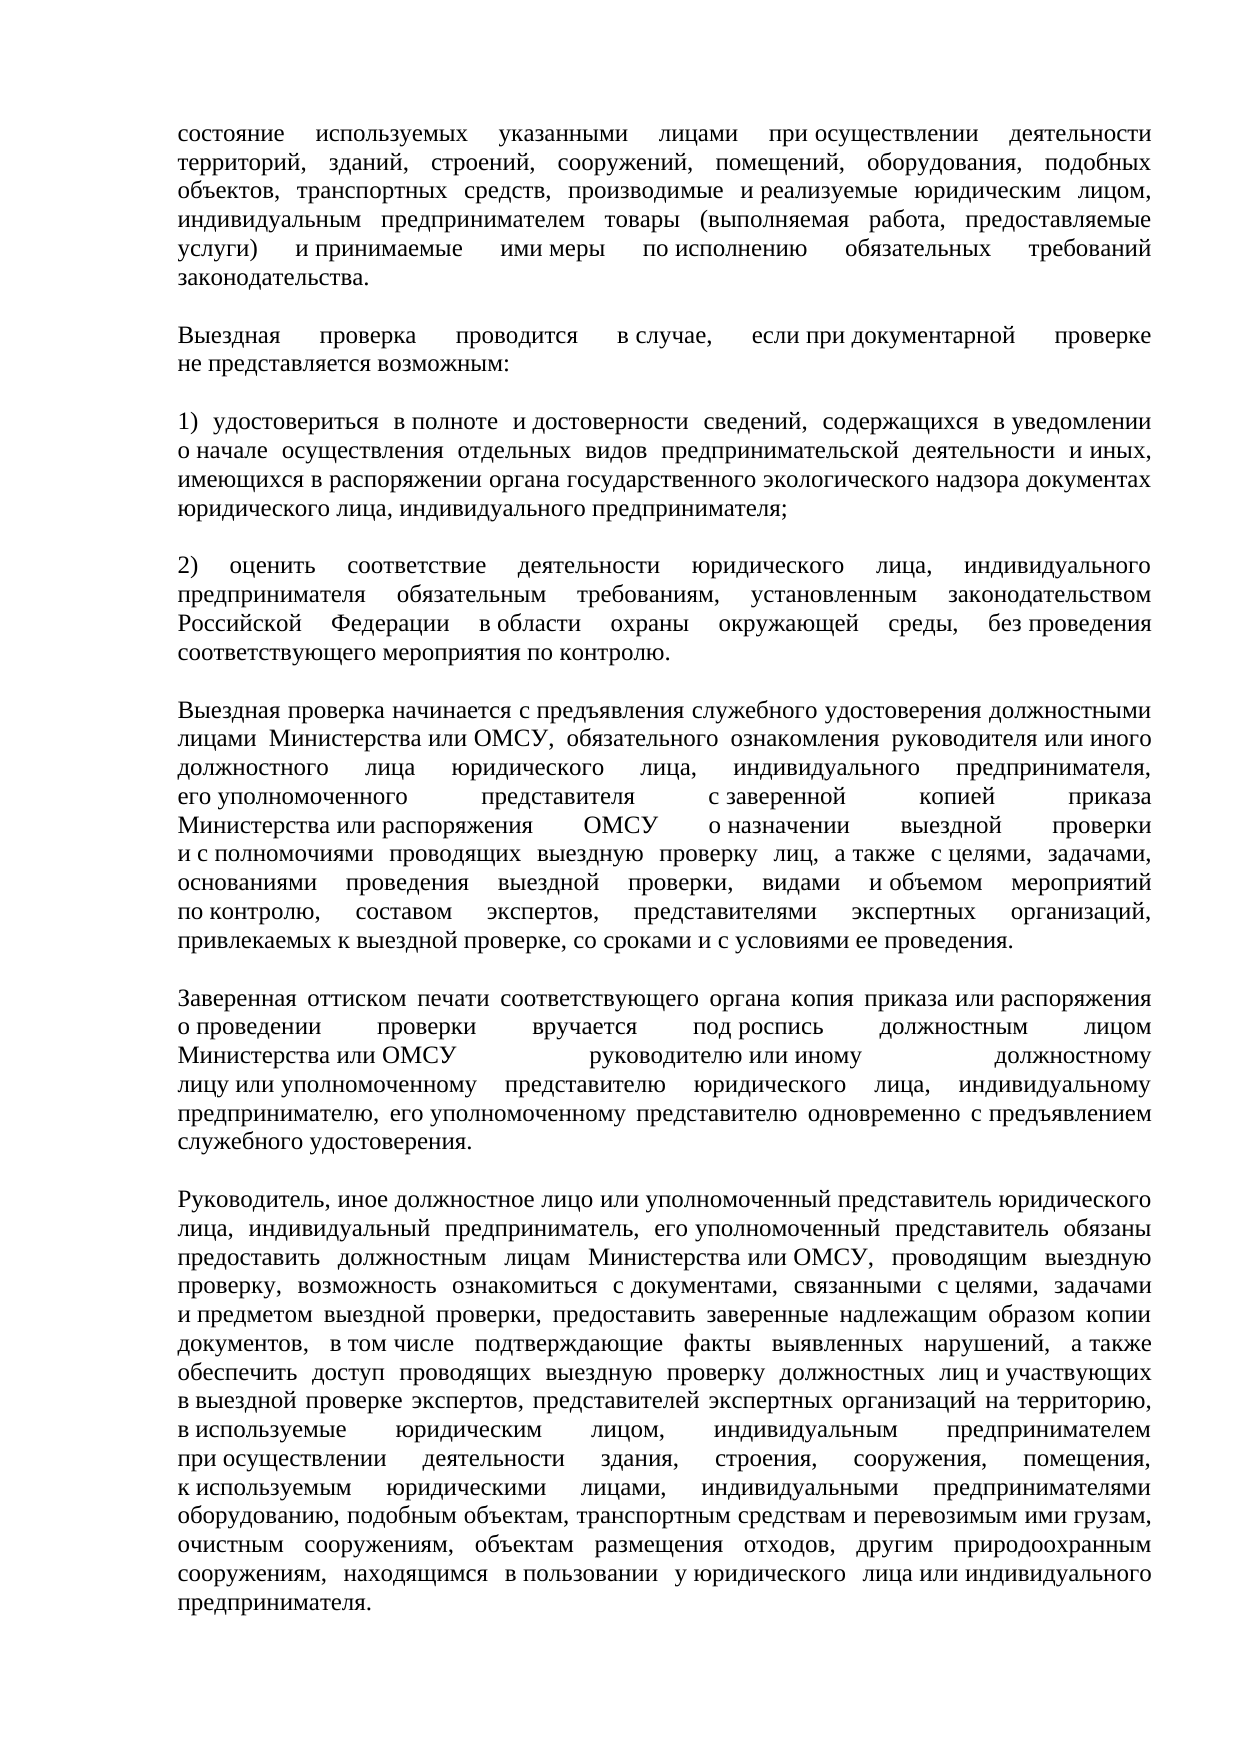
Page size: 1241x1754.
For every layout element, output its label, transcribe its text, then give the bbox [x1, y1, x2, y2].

text Выездная проверка начинается с предъявления служебного удостоверения должностными лицами Министерства или ОМСУ, обязательного ознакомления руководителя или иного должностного лица юридического лица, индивидуального предпринимателя, его уполномоченного представителя с заверенной копией приказа Министерства или распоряжения ОМСУ о назначении выездной проверки и с полномочиями проводящих выездную проверку лиц, а также с целями, задачами, основаниями проведения выездной проверки, видами и объемом мероприятий по контролю, составом экспертов, представителями экспертных организаций, привлекаемых к выездной проверке, со сроками и с условиями ее проведения. [177, 695, 1152, 953]
text Заверенная оттиском печати соответствующего органа копия приказа или распоряжения о проведении проверки вручается под роспись должностным лицом Министерства или ОМСУ руководителю или иному должностному лицу или уполномоченному представителю юридического лица, индивидуальному предпринимателю, его уполномоченному представителю одновременно с предъявлением служебного удостоверения. [177, 983, 1152, 1155]
text 1) удостовериться в полноте и достоверности сведений, содержащихся в уведомлении о начале осуществления отдельных видов предпринимательской деятельности и иных, имеющихся в распоряжении органа государственного экологического надзора документах юридического лица, индивидуального предпринимателя; [177, 406, 1152, 521]
text Руководитель, иное должностное лицо или уполномоченный представитель юридического лица, индивидуальный предприниматель, его уполномоченный представитель обязаны предоставить должностным лицам Министерства или ОМСУ, проводящим выездную проверку, возможность ознакомиться с документами, связанными с целями, задачами и предметом выездной проверки, предоставить заверенные надлежащим образом копии документов, в том числе подтверждающие факты выявленных нарушений, а также обеспечить доступ проводящих выездную проверку должностных лиц и участвующих в выездной проверке экспертов, представителей экспертных организаций на территорию, в используемые юридическим лицом, индивидуальным предпринимателем при осуществлении деятельности здания, строения, сооружения, помещения, к используемым юридическими лицами, индивидуальными предпринимателями оборудованию, подобным объектам, транспортным средствам и перевозимым ими грузам, очистным сооружениям, объектам размещения отходов, другим природоохранным сооружениям, находящимся в пользовании у юридического лица или индивидуального предпринимателя. [177, 1184, 1152, 1616]
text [177, 118, 1152, 291]
text Выездная проверка проводится в случае, если при документарной проверке не представляется возможным: [177, 320, 1152, 377]
text 2) оценить соответствие деятельности юридического лица, индивидуального предпринимателя обязательным требованиям, установленным законодательством Российской Федерации в области охраны окружающей среды, без проведения соответствующего мероприятия по контролю. [177, 551, 1152, 666]
